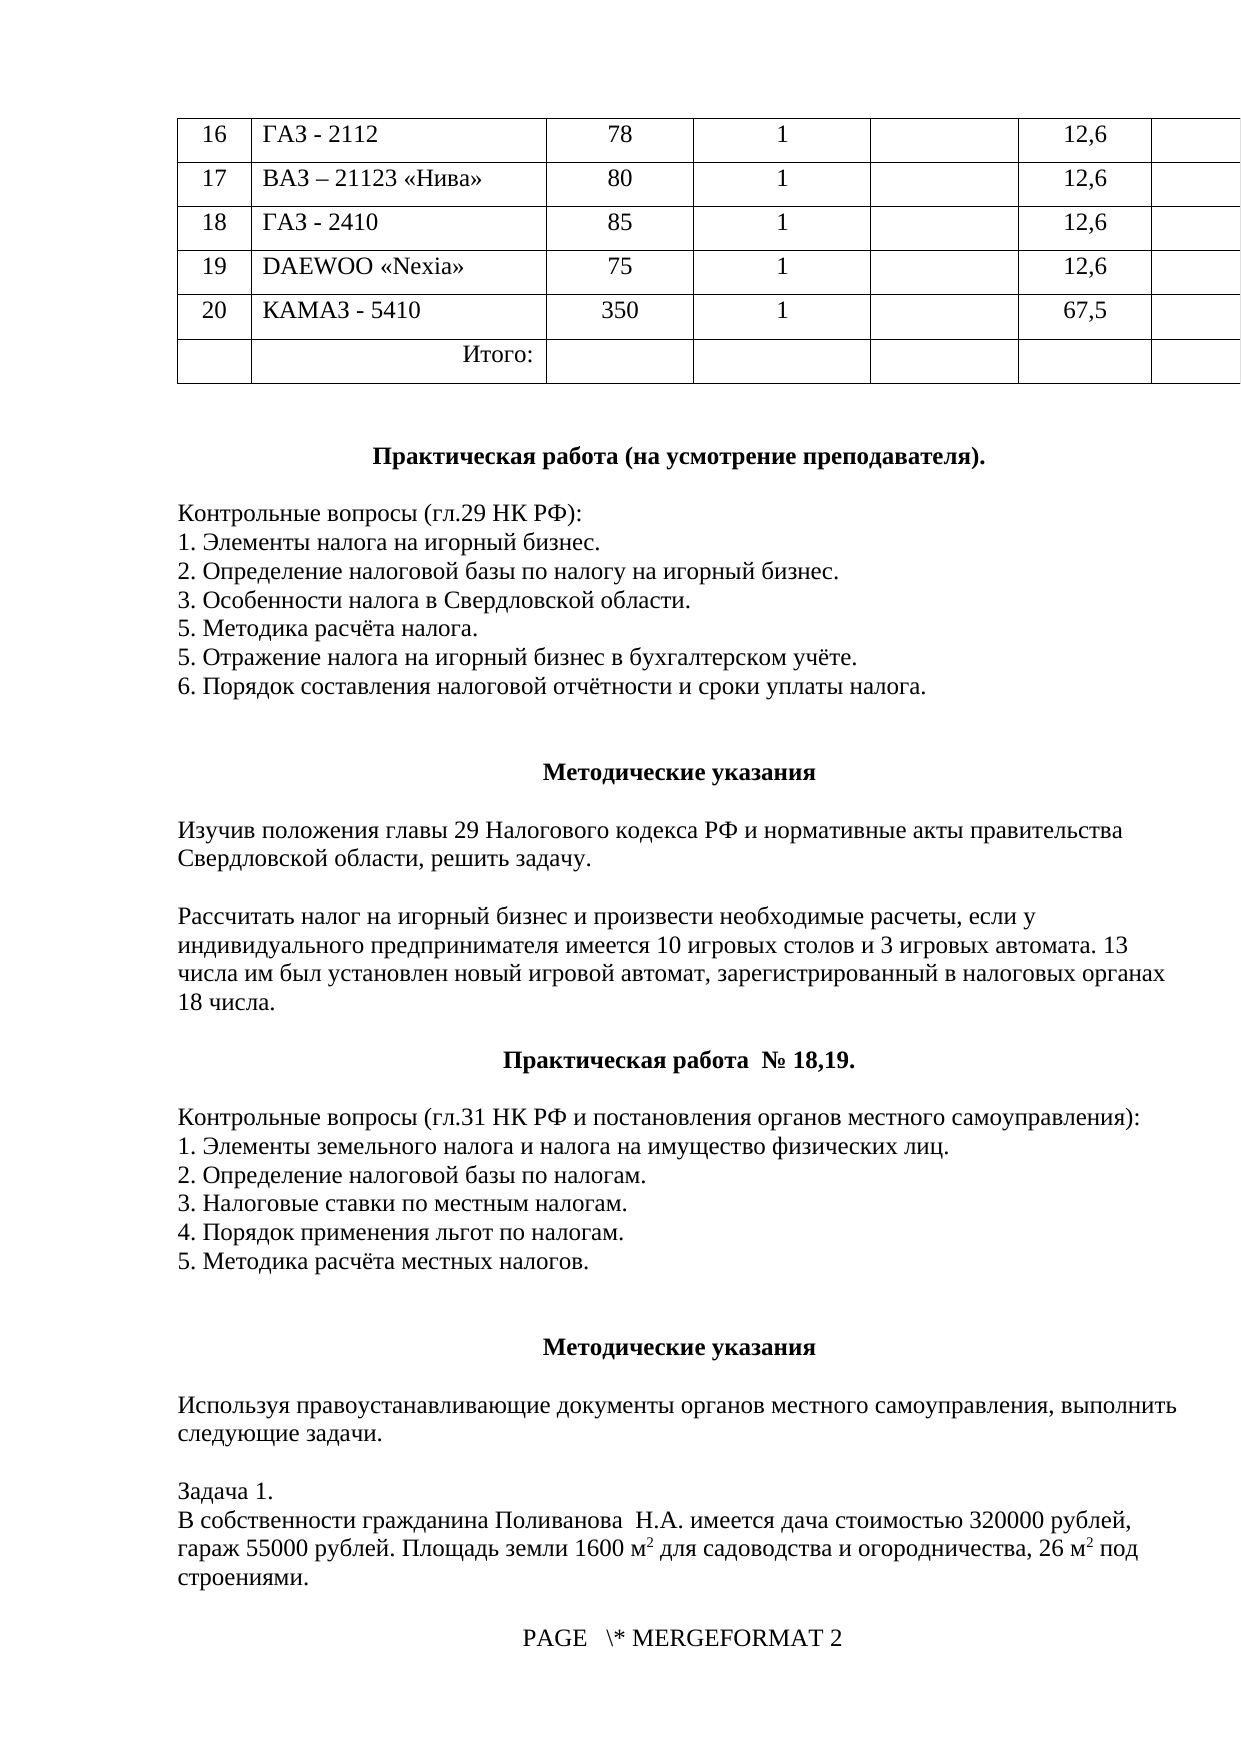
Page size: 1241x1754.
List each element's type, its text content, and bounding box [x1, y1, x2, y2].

table_cell 78 [547, 119, 693, 162]
table_cell 1 [694, 163, 870, 206]
table_cell ГАЗ - 2112 [252, 119, 546, 162]
table_cell 1 [694, 207, 870, 250]
table_cell ГАЗ - 2410 [252, 207, 546, 250]
table_cell DAEWOO «Nexia» [252, 251, 546, 294]
table_cell 18 [178, 207, 251, 250]
text Задача 1. [177, 1476, 1181, 1505]
text Изучив положения главы 29 Налогового кодекса РФ и нормативные акты правительства Свердловской области, решить задачу. [177, 815, 1181, 872]
table_cell 80 [547, 163, 693, 206]
text Рассчитать налог на игорный бизнес и произвести необходимые расчеты, если у индивидуального предпринимателя имеется 10 игровых столов и 3 игровых автомата. 13 числа им был установлен новый игровой автомат, зарегистрированный в налоговых органах 18 числа. [177, 901, 1181, 1016]
table_cell 17 [178, 163, 251, 206]
table_cell [694, 340, 870, 382]
text Практическая работа № 18,19. [177, 1045, 1181, 1073]
table_cell Итого: [252, 340, 546, 382]
text 4. Порядок применения льгот по налогам. [177, 1217, 1181, 1246]
table_cell [871, 251, 1018, 294]
table_cell [1152, 295, 1240, 338]
table_cell 12,6 [1019, 251, 1151, 294]
table_cell 75 [547, 251, 693, 294]
text Практическая работа (на усмотрение преподавателя). [177, 441, 1181, 470]
text Используя правоустанавливающие документы органов местного самоуправления, выполнить следующие задачи. [177, 1390, 1181, 1447]
text В собственности гражданина Поливанова Н.А. имеется дача стоимостью 320000 рублей, гараж 55000 рублей. Площадь земли 1600 м2 для садоводства и огородничества, 26 м2 под строениями. [177, 1505, 1181, 1591]
text Контрольные вопросы (гл.31 НК РФ и постановления органов местного самоуправления): [177, 1102, 1181, 1131]
table_cell [871, 119, 1018, 162]
table_cell [871, 295, 1018, 338]
table_cell [1019, 340, 1151, 382]
text Контрольные вопросы (гл.29 НК РФ): [177, 498, 1181, 527]
text Методические указания [177, 757, 1181, 786]
table_cell 12,6 [1019, 119, 1151, 162]
table_cell [547, 340, 693, 382]
table_cell 85 [547, 207, 693, 250]
text 2. Определение налоговой базы по налогу на игорный бизнес. [177, 556, 1181, 585]
table_cell [1152, 163, 1240, 206]
table_cell [178, 340, 251, 382]
text Методические указания [177, 1332, 1181, 1361]
table_cell [871, 340, 1018, 382]
text 5. Отражение налога на игорный бизнес в бухгалтерском учёте. [177, 642, 1181, 671]
text 5. Методика расчёта местных налогов. [177, 1246, 1181, 1275]
table_cell 19 [178, 251, 251, 294]
text 6. Порядок составления налоговой отчётности и сроки уплаты налога. [177, 671, 1181, 700]
table_cell [1152, 119, 1240, 162]
table_cell 16 [178, 119, 251, 162]
table_cell 1 [694, 251, 870, 294]
table_cell [1152, 207, 1240, 250]
text 1. Элементы земельного налога и налога на имущество физических лиц. [177, 1131, 1181, 1160]
text 1. Элементы налога на игорный бизнес. [177, 527, 1181, 556]
table_cell 67,5 [1019, 295, 1151, 338]
table_cell [1152, 251, 1240, 294]
table_cell 12,6 [1019, 207, 1151, 250]
table_cell 20 [178, 295, 251, 338]
table_cell [1152, 340, 1240, 382]
text 5. Методика расчёта налога. [177, 613, 1181, 642]
text 2. Определение налоговой базы по налогам. [177, 1160, 1181, 1188]
text 3. Особенности налога в Свердловской области. [177, 585, 1181, 613]
table_cell [871, 163, 1018, 206]
table_cell [871, 207, 1018, 250]
table_cell ВАЗ – 21123 «Нива» [252, 163, 546, 206]
table_cell КАМАЗ - 5410 [252, 295, 546, 338]
table_cell 12,6 [1019, 163, 1151, 206]
text 3. Налоговые ставки по местным налогам. [177, 1188, 1181, 1217]
table_cell 1 [694, 119, 870, 162]
table_cell 350 [547, 295, 693, 338]
table_cell 1 [694, 295, 870, 338]
